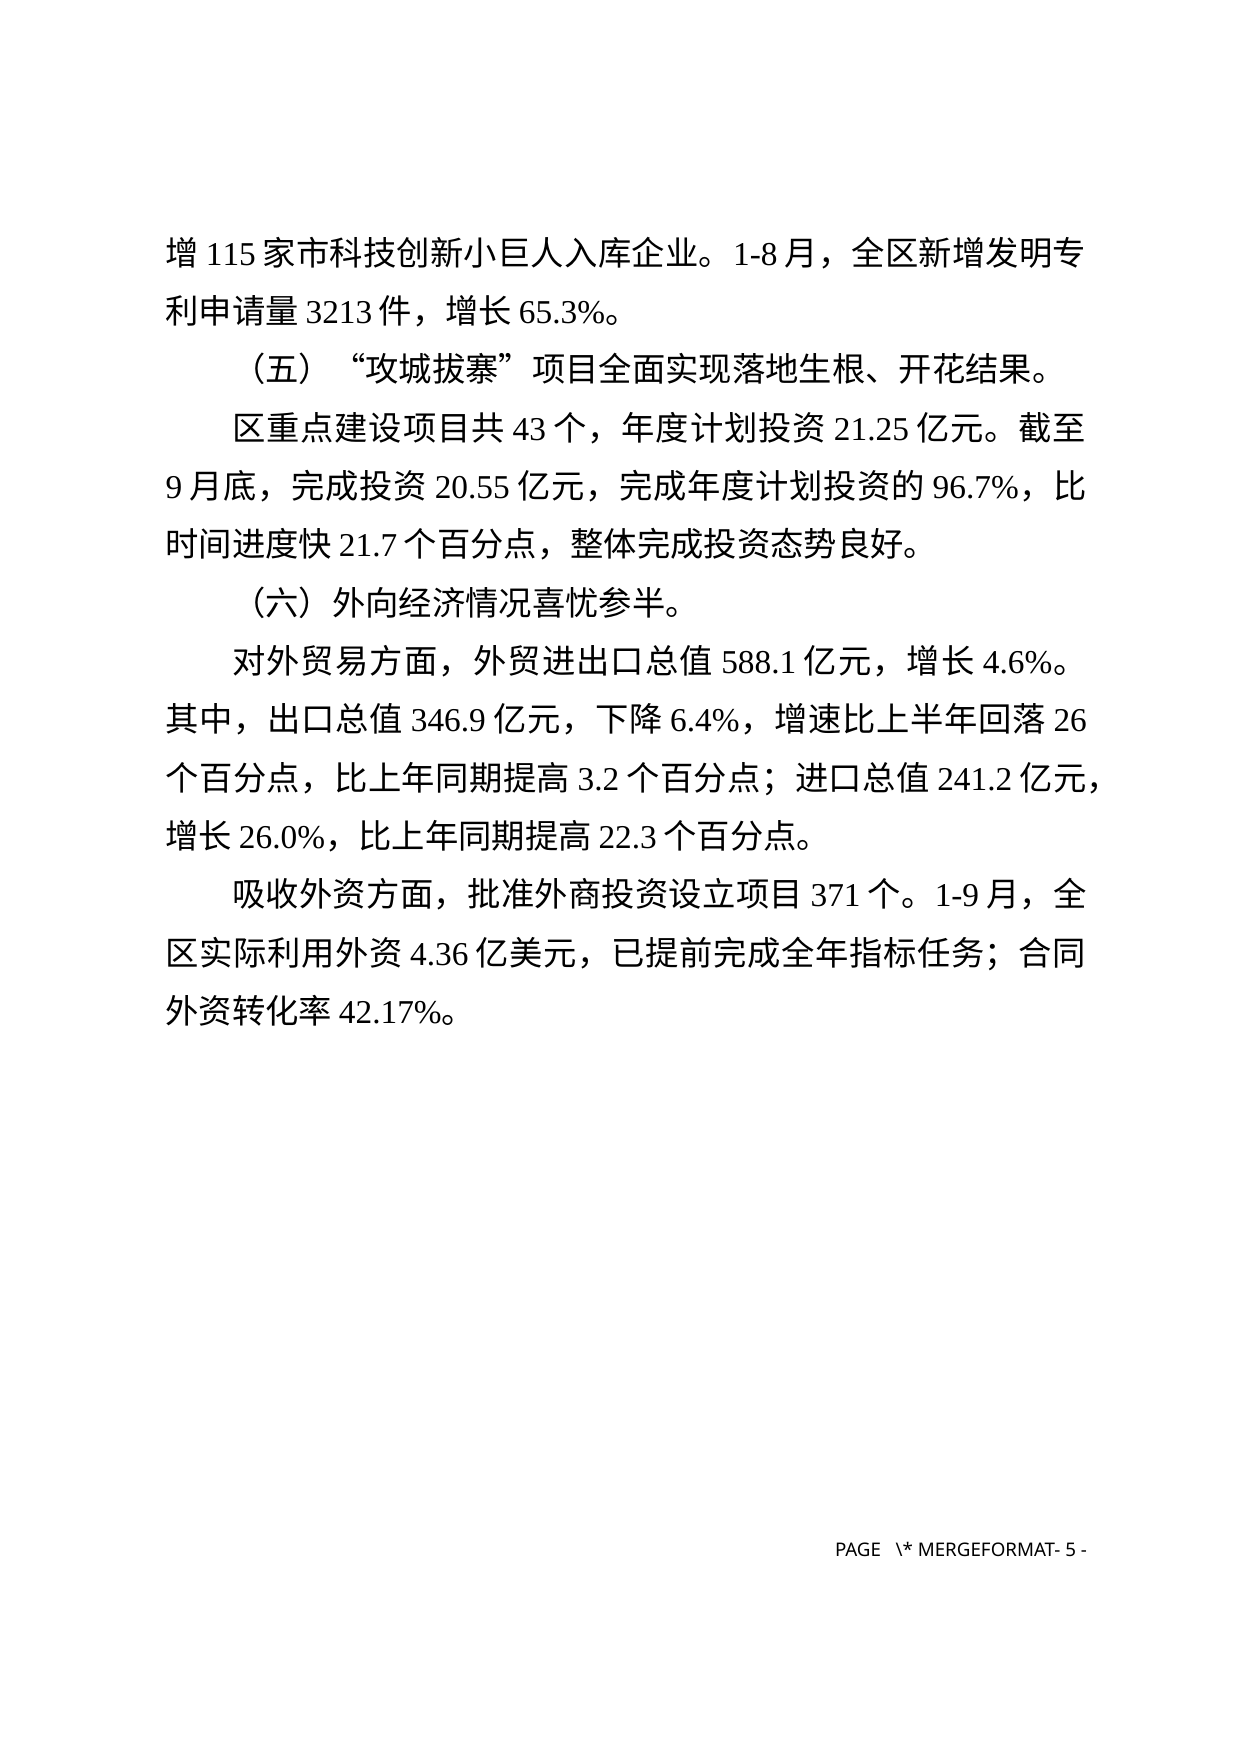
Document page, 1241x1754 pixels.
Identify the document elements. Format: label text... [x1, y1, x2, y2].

text （六）外向经济情况喜忧参半。 [165, 568, 1087, 627]
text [165, 218, 1087, 335]
text 吸收外资方面，批准外商投资设立项目371个。1-9月，全区实际利用外资4.36亿美元，已提前完成全年指标任务；合同外资转化率42.17%。 [165, 860, 1087, 1035]
text 区重点建设项目共43个，年度计划投资21.25亿元。截至9月底，完成投资20.55亿元，完成年度计划投资的96.7%，比时间进度快21.7个百分点，整体完成投资态势良好。 [165, 393, 1087, 568]
text （五）“攻城拔寨”项目全面实现落地生根、开花结果。 [165, 335, 1087, 393]
text 对外贸易方面，外贸进出口总值588.1亿元，增长4.6%。其中，出口总值346.9亿元，下降6.4%，增速比上半年回落26个百分点，比上年同期提高3.2个百分点；进口总值241.2亿元，增长26.0%，比上年同期提高22.3个百分点。 [165, 627, 1087, 860]
